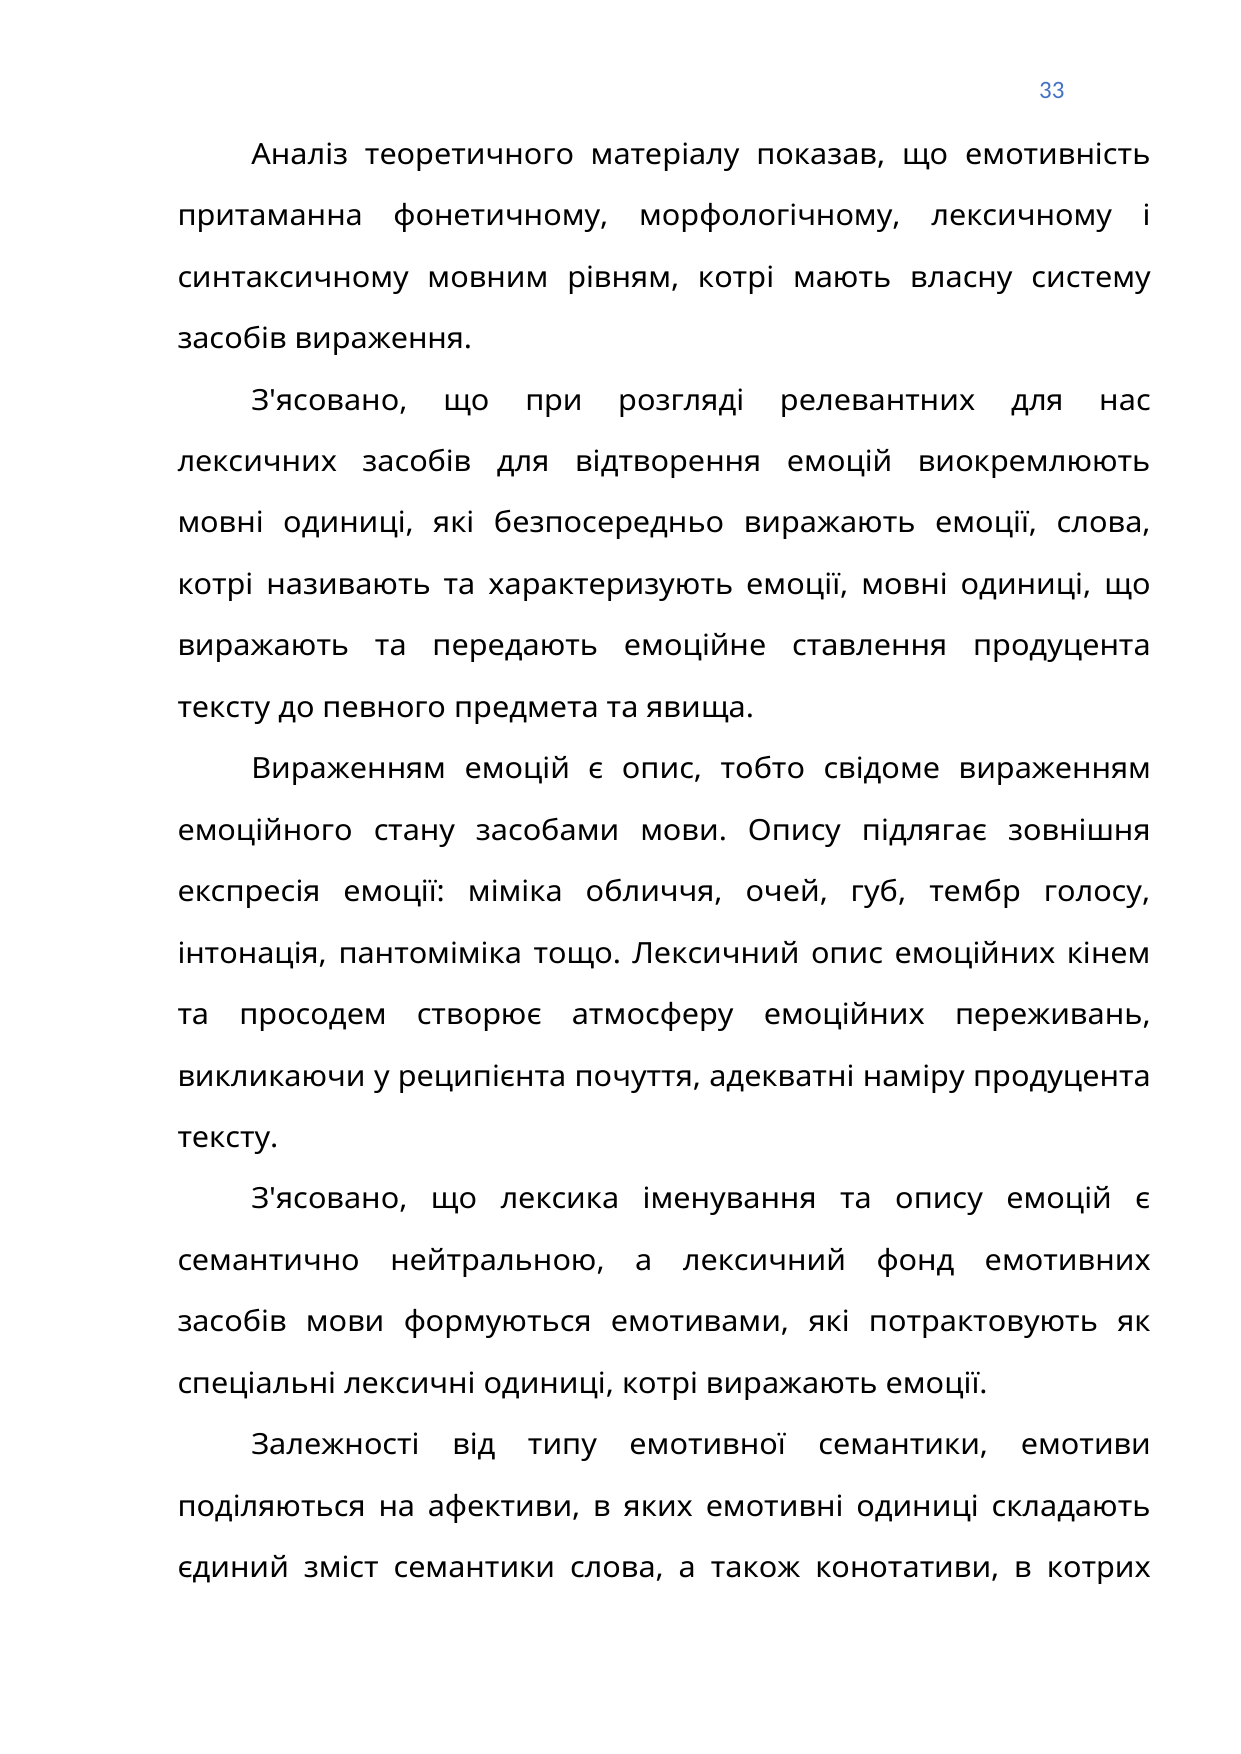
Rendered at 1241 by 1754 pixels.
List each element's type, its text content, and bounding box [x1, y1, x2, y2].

text З'ясовано, що при розгляді релевантних для нас лексичних засобів для відтворення емоцій виокремлюють мовні одиниці, які безпосередньо виражають емоції, слова, котрі називають та характеризують емоції, мовні одиниці, що виражають та передають емоційне ставлення продуцента тексту до певного предмета та явища. [177, 379, 1152, 726]
text Вираженням емоцій є опис, тобто свідоме вираженням емоційного стану засобами мови. Опису підлягає зовнішня експресія емоції: міміка обличчя, очей, губ, тембр голосу, інтонація, пантоміміка тощо. Лексичний опис емоційних кінем та просодем створює атмосферу емоційних переживань, викликаючи у реципієнта почуття, адекватні наміру продуцента тексту. [177, 748, 1152, 1156]
text Аналіз теоретичного матеріалу показав, що емотивність притаманна фонетичному, морфологічному, лексичному і синтаксичному мовним рівням, котрі мають власну систему засобів вираження. [177, 133, 1152, 357]
text З'ясовано, що лексика іменування та опису емоцій є семантично нейтральною, а лексичний фонд емотивних засобів мови формуються емотивами, які потрактовують як спеціальні лексичні одиниці, котрі виражають емоції. [177, 1178, 1152, 1402]
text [177, 1424, 1152, 1586]
